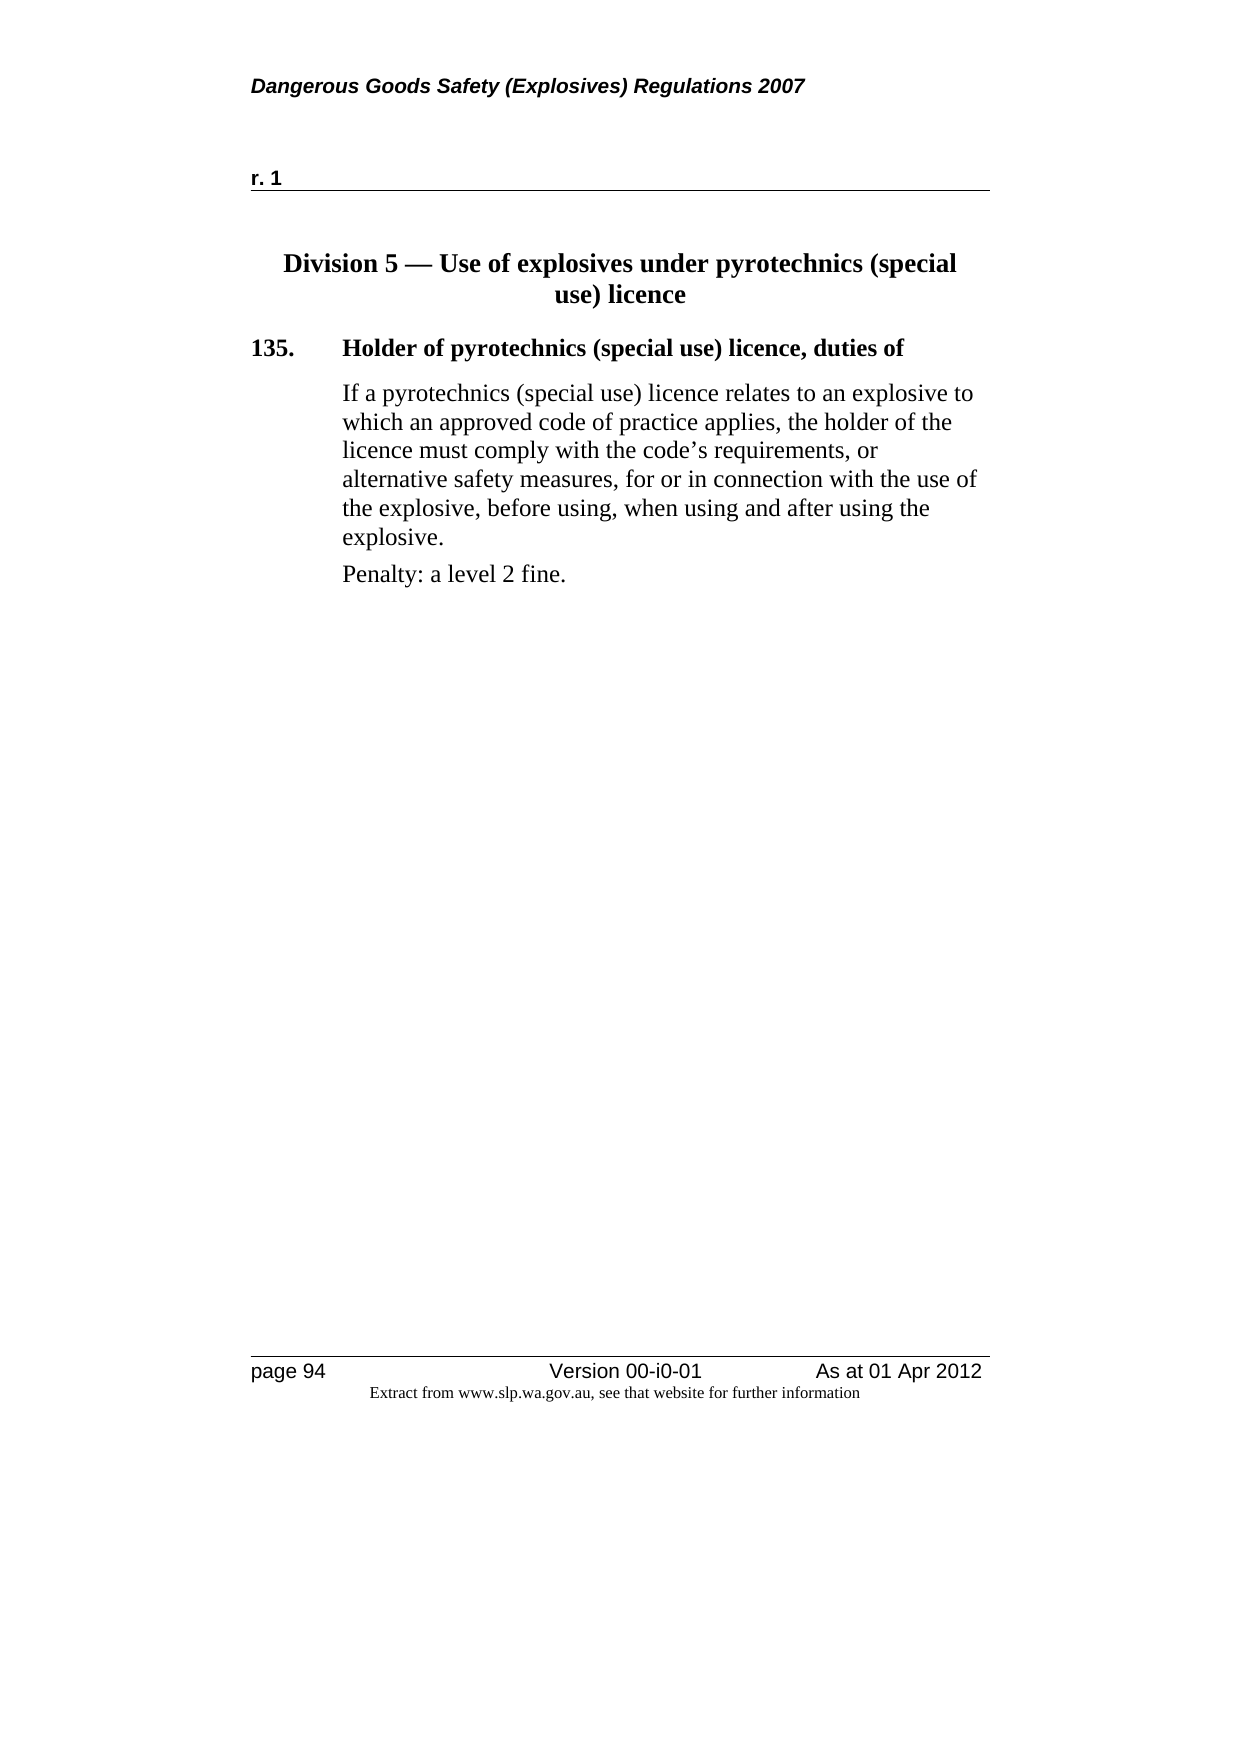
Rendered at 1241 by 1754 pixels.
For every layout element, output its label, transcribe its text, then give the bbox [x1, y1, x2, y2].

subtitle Division 5 — Use of explosives under pyrotechnics (special use) licence [251, 247, 990, 310]
text If a pyrotechnics (special use) licence relates to an explosive to which an approved code of practice applies, the holder of the licence must comply with the code’s requirements, or alternative safety measures, for or in connection with the use of the explosive, before using, when using and after using the explosive. [251, 378, 990, 551]
subtitle 135. Holder of pyrotechnics (special use) licence, duties of [251, 333, 990, 361]
text Penalty: a level 2 fine. [251, 559, 990, 588]
